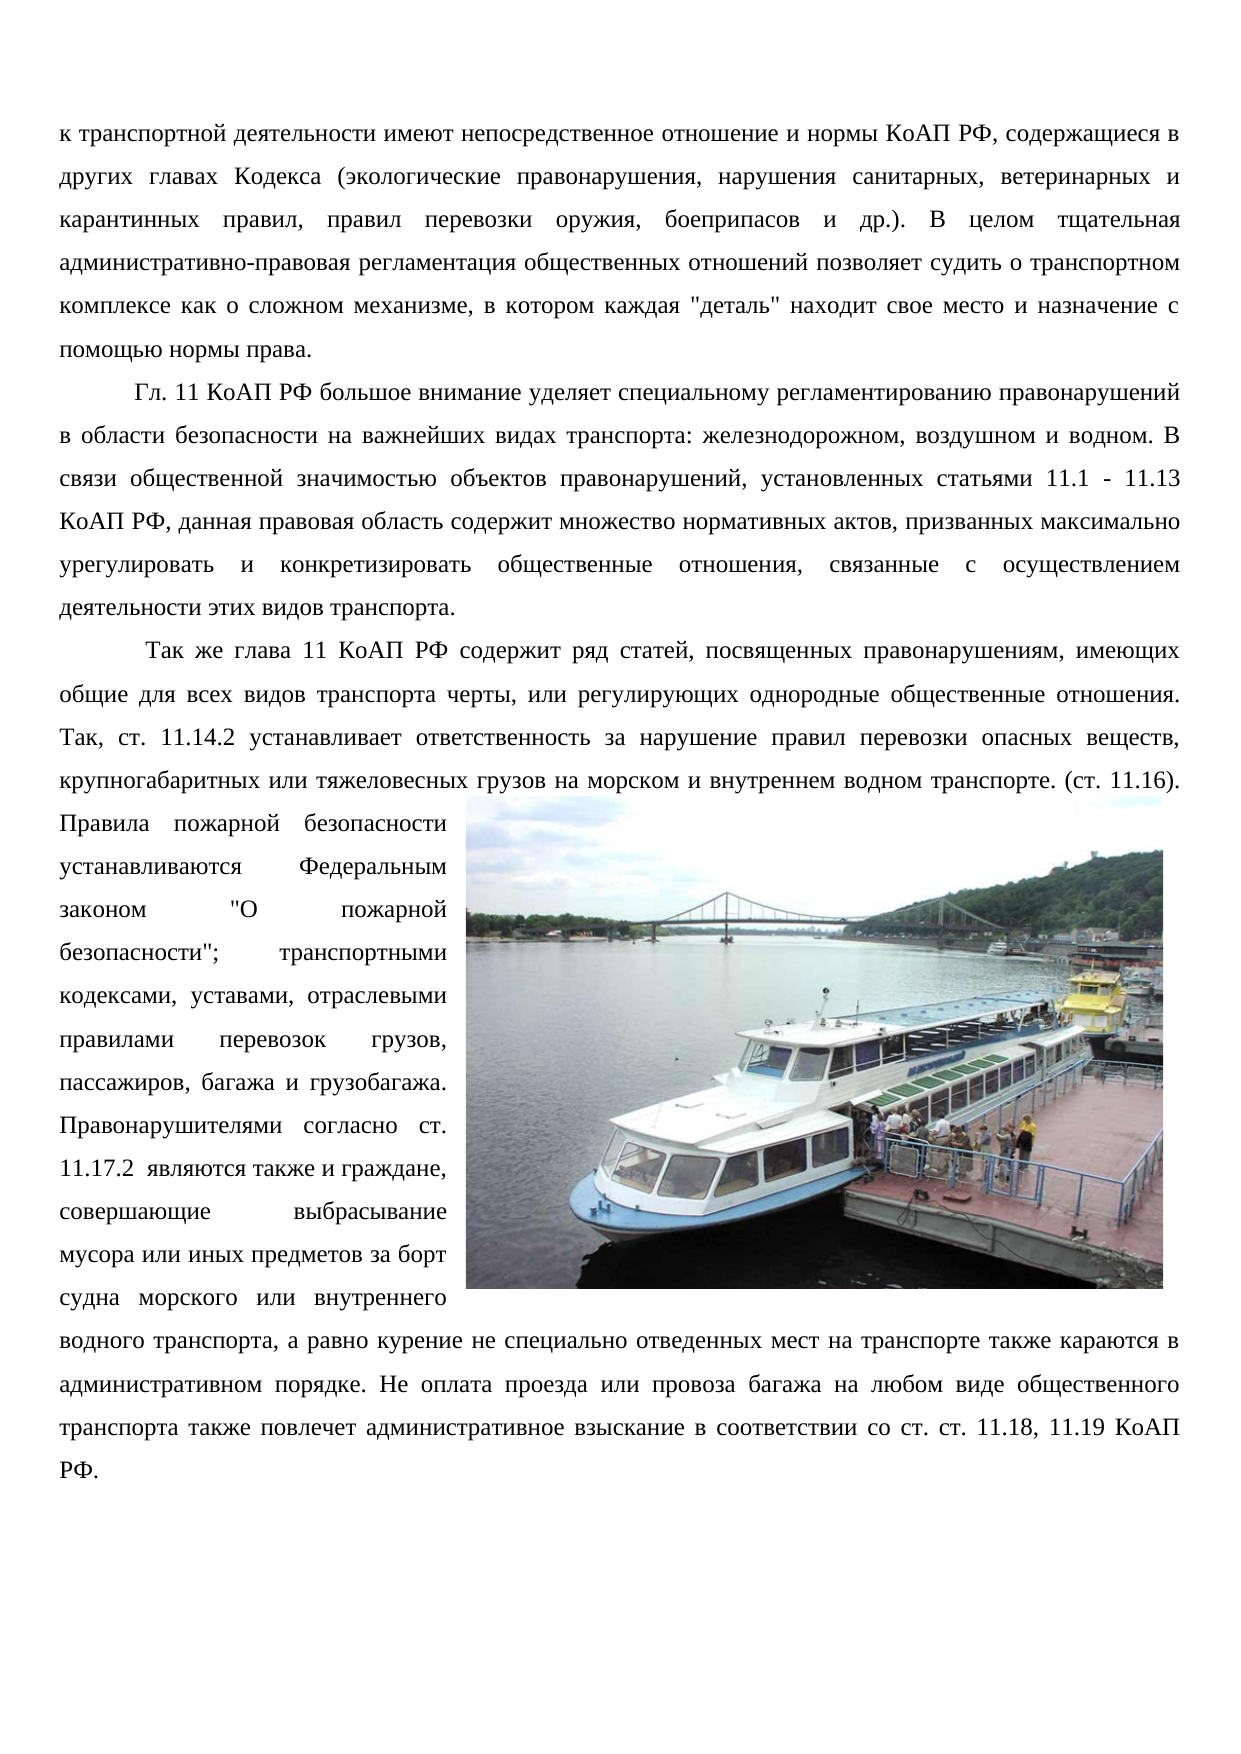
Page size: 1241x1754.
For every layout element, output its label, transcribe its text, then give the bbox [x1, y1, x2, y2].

text Гл. 11 КоАП РФ большое внимание уделяет специальному регламентированию правонарушений в области безопасности на важнейших видах транспорта: железнодорожном, воздушном и водном. В связи общественной значимостью объектов правонарушений, установленных статьями 11.1 - 11.13 КоАП РФ, данная правовая область содержит множество нормативных актов, призванных максимально урегулировать и конкретизировать общественные отношения, связанные с осуществлением деятельности этих видов транспорта. [59, 377, 1181, 621]
picture [465, 796, 1164, 1289]
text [59, 118, 1181, 362]
